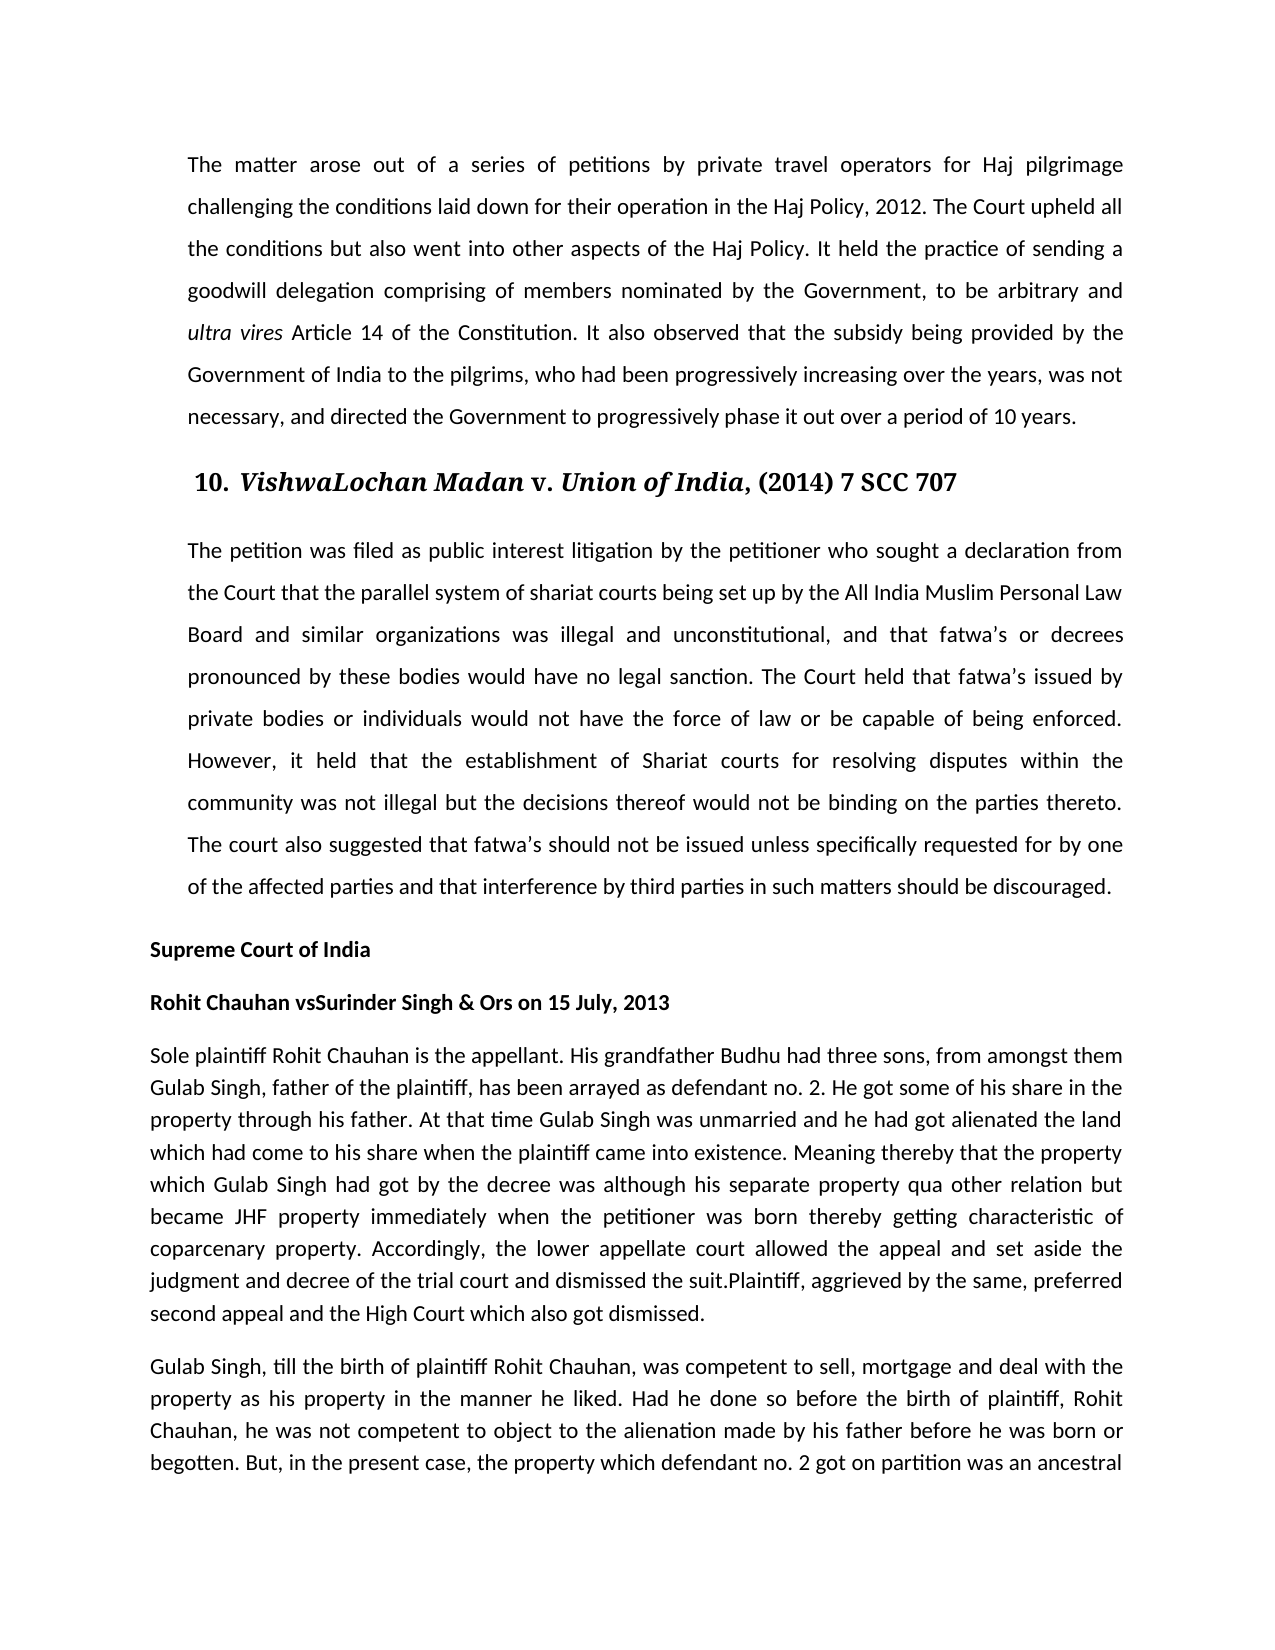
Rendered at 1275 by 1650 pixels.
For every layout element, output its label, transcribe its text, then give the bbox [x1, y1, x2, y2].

text Sole plaintiff Rohit Chauhan is the appellant. His grandfather Budhu had three sons, from amongst them Gulab Singh, father of the plaintiff, has been arrayed as defendant no. 2. He got some of his share in the property through his father. At that time Gulab Singh was unmarried and he had got alienated the land which had come to his share when the plaintiff came into existence. Meaning thereby that the property which Gulab Singh had got by the decree was although his separate property qua other relation but became JHF property immediately when the petitioner was born thereby getting characteristic of coparcenary property. Accordingly, the lower appellate court allowed the appeal and set aside the judgment and decree of the trial court and dismissed the suit.Plaintiff, aggrieved by the same, preferred second appeal and the High Court which also got dismissed. [150, 1041, 1125, 1327]
text Rohit Chauhan vsSurinder Singh & Ors on 15 July, 2013 [150, 988, 1125, 1016]
text The petition was filed as public interest litigation by the petitioner who sought a declaration from the Court that the parallel system of shariat courts being set up by the All India Muslim Personal Law Board and similar organizations was illegal and unconstitutional, and that fatwa’s or decrees pronounced by these bodies would have no legal sanction. The Court held that fatwa’s issued by private bodies or individuals would not have the force of law or be capable of being enforced. However, it held that the establishment of Shariat courts for resolving disputes within the community was not illegal but the decisions thereof would not be binding on the parties thereto. The court also suggested that fatwa’s should not be issued unless specifically requested for by one of the affected parties and that interference by third parties in such matters should be discouraged. [187, 537, 1125, 900]
text Supreme Court of India [150, 935, 1125, 963]
list VishwaLochan Madan v. Union of India, (2014) 7 SCC 707 [194, 465, 1125, 499]
text The matter arose out of a series of petitions by private travel operators for Haj pilgrimage challenging the conditions laid down for their operation in the Haj Policy, 2012. The Court upheld all the conditions but also went into other aspects of the Haj Policy. It held the practice of sending a goodwill delegation comprising of members nominated by the Government, to be arbitrary and ultra vires Article 14 of the Constitution. It also observed that the subsidy being provided by the Government of India to the pilgrims, who had been progressively increasing over the years, was not necessary, and directed the Government to progressively phase it out over a period of 10 years. [187, 150, 1125, 430]
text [150, 1352, 1125, 1476]
